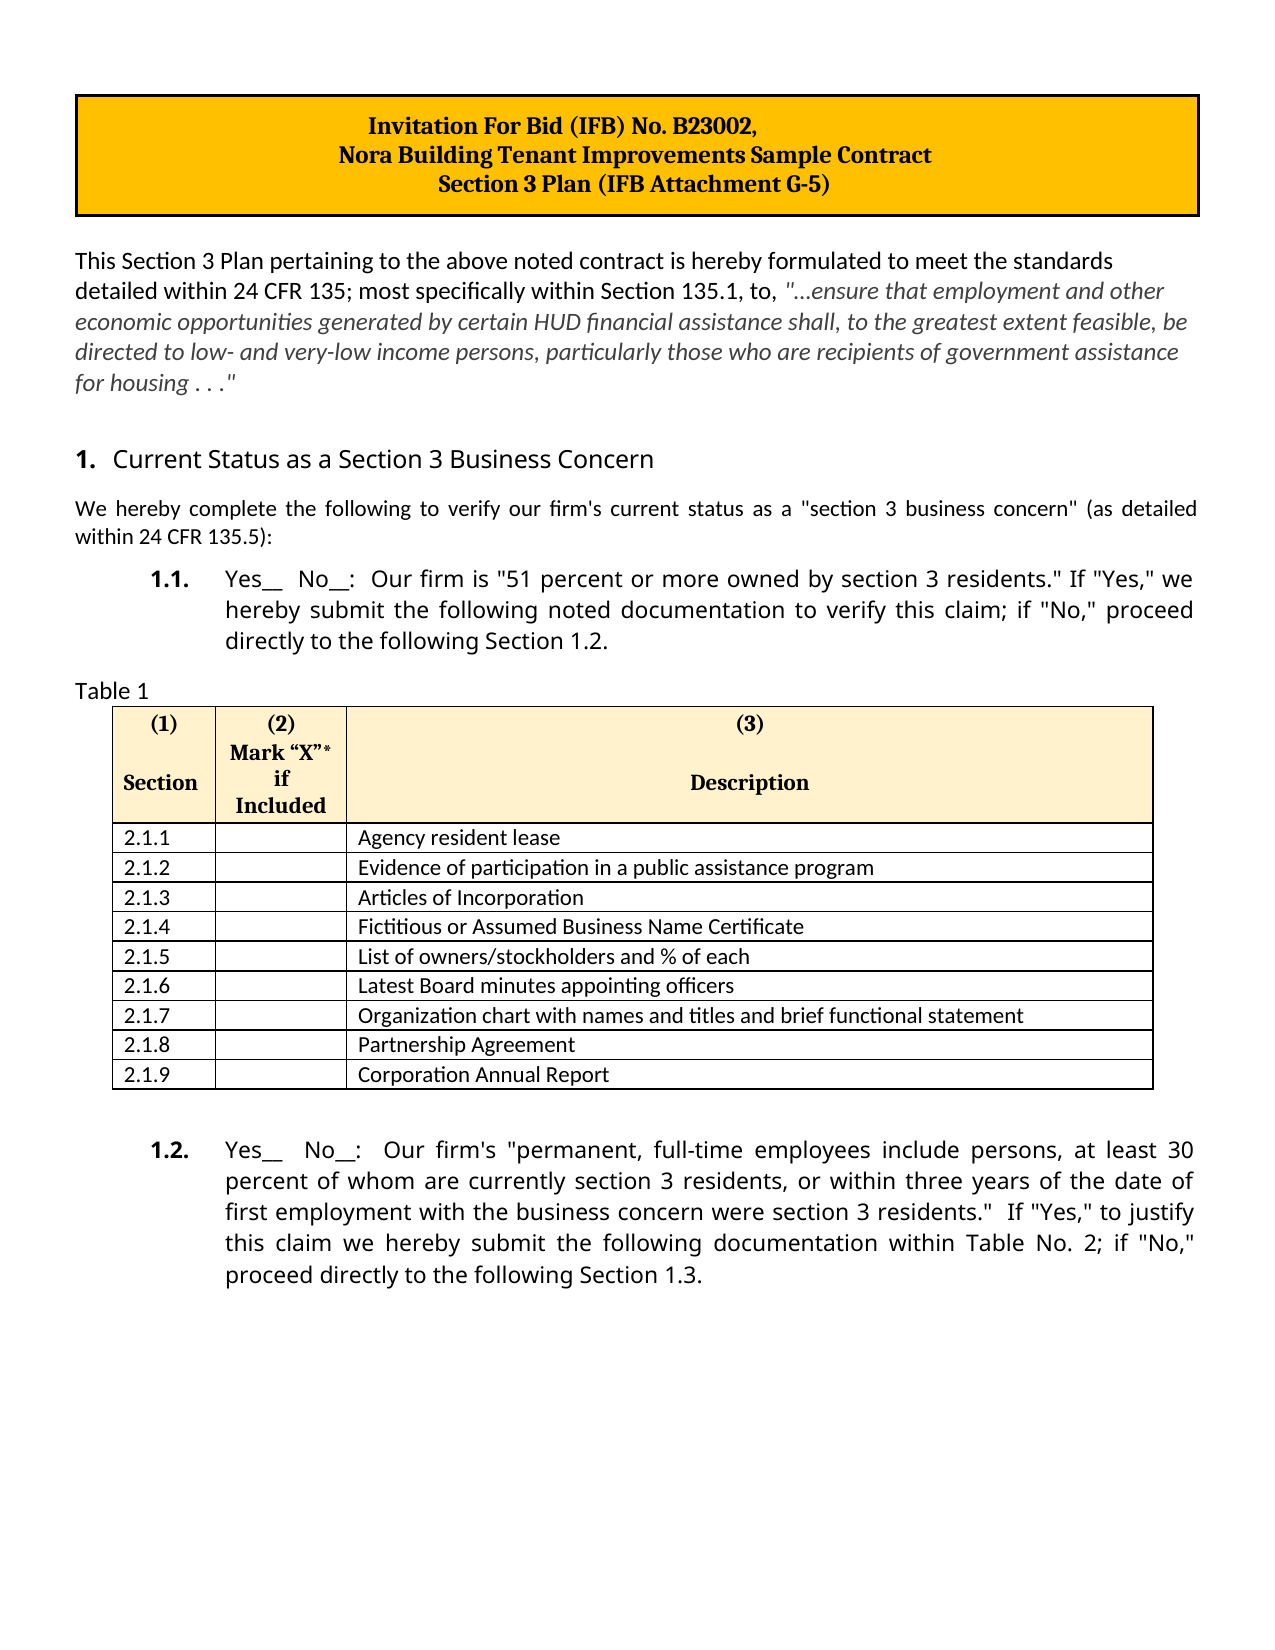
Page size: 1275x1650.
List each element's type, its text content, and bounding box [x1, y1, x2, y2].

text This Section 3 Plan pertaining to the above noted contract is hereby formulated to meet the standards detailed within 24 CFR 135; most specifically within Section 135.1, to, "…ensure that employment and other economic opportunities generated by certain HUD financial assistance shall, to the greatest extent feasible, be directed to low- and very-low income persons, particularly those who are recipients of government assistance for housing . . ." [75, 245, 1200, 397]
table_cell 2.1.2 [113, 853, 215, 881]
text Table 1 [75, 675, 1200, 706]
table_cell [216, 824, 346, 852]
table_cell [216, 912, 346, 940]
table_cell [216, 1031, 346, 1059]
table_cell Partnership Agreement [347, 1031, 1152, 1059]
table_cell [216, 1060, 346, 1088]
table_cell 2.1.8 [113, 1031, 215, 1059]
table_cell Organization chart with names and titles and brief functional statement [347, 1001, 1152, 1029]
table_header (1) Section [113, 707, 215, 822]
table_cell Corporation Annual Report [347, 1060, 1152, 1088]
table_cell 2.1.6 [113, 972, 215, 999]
table_cell 2.1.9 [113, 1060, 215, 1088]
subtitle Yes__ No__: Our firm's "permanent, full-time employees include persons, at least 30 percent of whom are currently section 3 residents, or within three years of the date of first employment with the business concern were section 3 residents." If "Yes," to justify this claim we hereby submit the following documentation within Table No. 2; if "No," proceed directly to the following Section 1.3. [150, 1133, 1196, 1290]
table_cell [216, 853, 346, 881]
table_cell 2.1.7 [113, 1001, 215, 1029]
table_cell Latest Board minutes appointing officers [347, 972, 1152, 999]
table_header (2) Mark “X”* if Included [216, 707, 346, 822]
table_cell Agency resident lease [347, 824, 1152, 852]
table_cell [216, 972, 346, 999]
table_header (3) Description [347, 707, 1152, 822]
table_cell List of owners/stockholders and % of each [347, 942, 1152, 970]
table_cell [216, 1001, 346, 1029]
table_cell Fictitious or Assumed Business Name Certificate [347, 912, 1152, 940]
table_cell Evidence of participation in a public assistance program [347, 853, 1152, 881]
table_cell [216, 942, 346, 970]
table_cell Articles of Incorporation [347, 883, 1152, 911]
text We hereby complete the following to verify our firm's current status as a "section 3 business concern" (as detailed within 24 CFR 135.5): [75, 494, 1200, 550]
table_cell 2.1.3 [113, 883, 215, 911]
subtitle Current Status as a Section 3 Business Concern [75, 441, 1200, 475]
table_cell 2.1.1 [113, 824, 215, 852]
table_cell [216, 883, 346, 911]
table_cell 2.1.4 [113, 912, 215, 940]
table_cell 2.1.5 [113, 942, 215, 970]
subtitle Yes__ No__: Our firm is "51 percent or more owned by section 3 residents." If "Yes," we hereby submit the following noted documentation to verify this claim; if "No," proceed directly to the following Section 1.2. [150, 563, 1196, 656]
